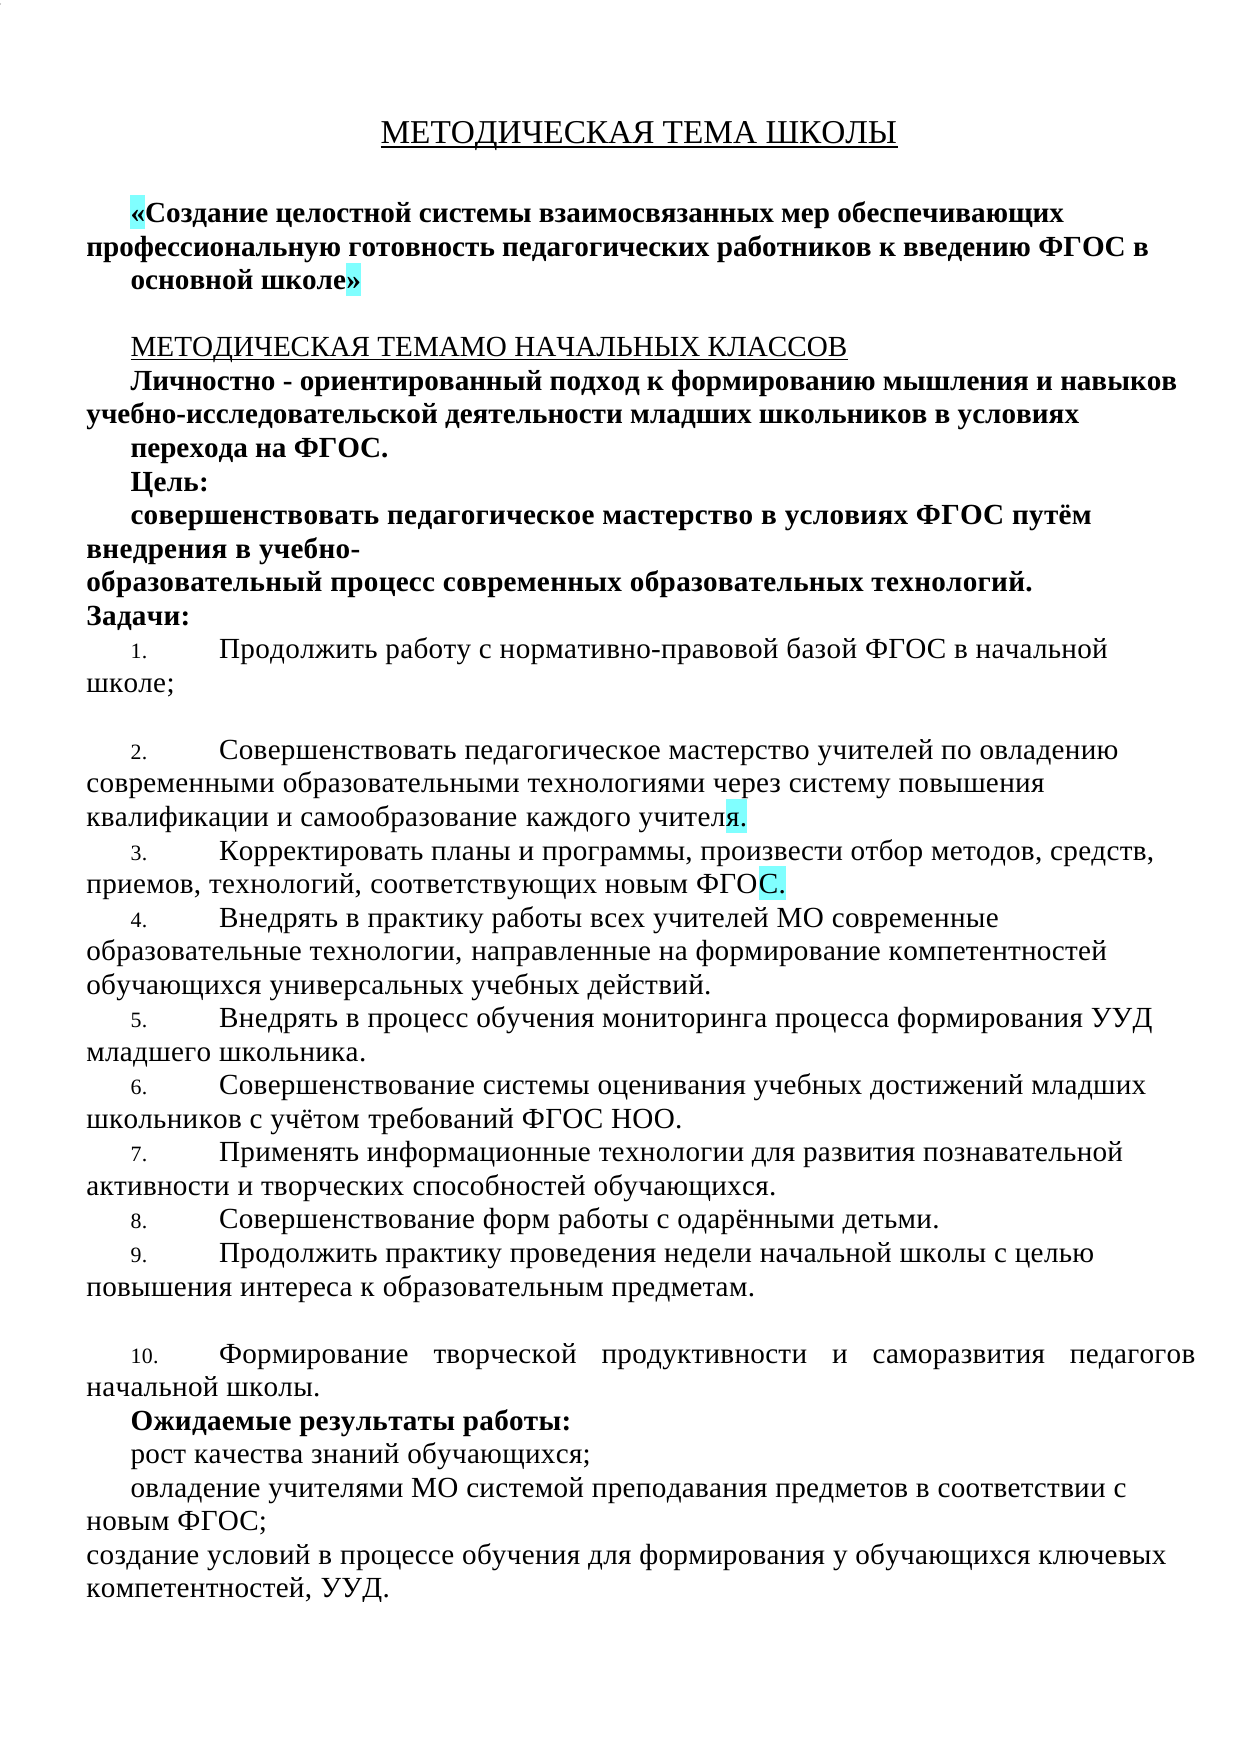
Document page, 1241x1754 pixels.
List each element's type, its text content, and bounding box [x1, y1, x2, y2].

text МЕТОДИЧЕСКАЯ ТЕМАМО НАЧАЛЬНЫХ КЛАССОВ [86, 329, 1197, 363]
list Совершенствование форм работы с одарёнными детьми. [86, 1202, 1197, 1235]
text Личностно - ориентированный подход к формированию мышления и навыков учебно-исследовательской деятельности младших школьников в условиях [86, 363, 1197, 430]
list Внедрять в практику работы всех учителей МО современные образовательные технологии, направленные на формирование компетентностей обучающихся универсальных учебных действий. [86, 900, 1197, 1000]
text перехода на ФГОС. [86, 430, 1197, 464]
text совершенствовать педагогическое мастерство в условиях ФГОС путём внедрения в учебно- образовательный процесс современных образовательных технологий. Задачи: [86, 497, 1197, 631]
list Внедрять в процесс обучения мониторинга процесса формирования УУД младшего школьника. [86, 1000, 1197, 1067]
list Совершенствование системы оценивания учебных достижений младших школьников с учётом требований ФГОС НОО. [86, 1067, 1197, 1134]
text МЕТОДИЧЕСКАЯ ТЕМА ШКОЛЫ [380, 122, 482, 146]
list Совершенствовать педагогическое мастерство учителей по овладению современными образовательными технологиями через систему повышения квалификации и самообразование каждого учителя. [86, 732, 1197, 833]
list Продолжить работу с нормативно-правовой базой ФГОС в начальной школе; [86, 631, 1197, 698]
list Применять информационные технологии для развития познавательной активности и творческих способностей обучающихся. [86, 1134, 1197, 1202]
list Корректировать планы и программы, произвести отбор методов, средств, приемов, технологий, соответствующих новым ФГОС. [86, 833, 1197, 900]
text овладение учителями МО системой преподавания предметов в соответствии с новым ФГОС; создание условий в процессе обучения для формирования у обучающихся ключевых компетентностей, УУД. [86, 1470, 1197, 1602]
text рост качества знаний обучающихся; [86, 1436, 1197, 1470]
text «Создание целостной системы взаимосвязанных мер обеспечивающих профессиональную готовность педагогических работников к введению ФГОС в [86, 195, 1197, 262]
text Ожидаемые результаты работы: [86, 1403, 1197, 1436]
text МЕТОДИЧЕСКАЯ ТЕМА ШКОЛЫ [493, 122, 897, 146]
text основной школе» [86, 262, 1197, 296]
list Продолжить практику проведения недели начальной школы с целью повышения интереса к образовательным предметам. [86, 1235, 1197, 1302]
list Формирование творческой продуктивности и саморазвития педагогов начальной школы. [86, 1336, 1197, 1403]
text Цель: [86, 464, 1197, 497]
